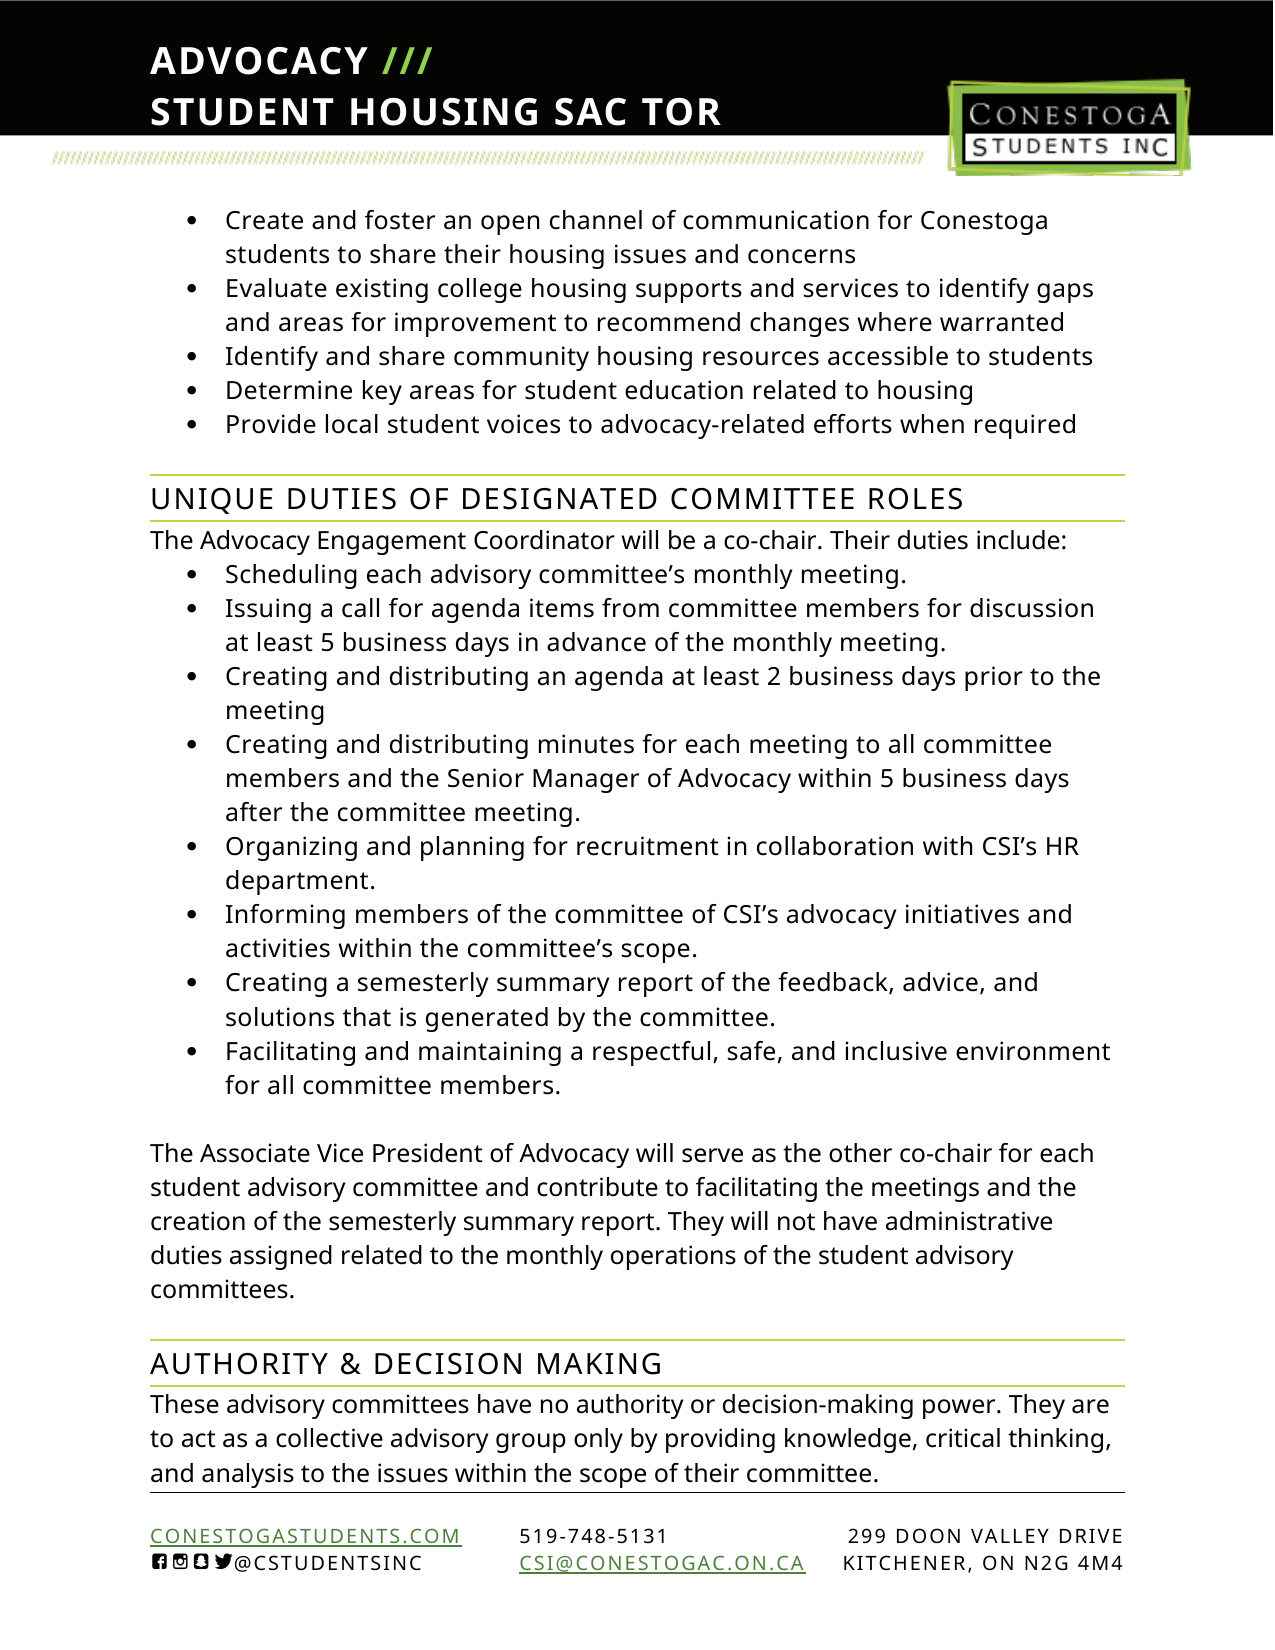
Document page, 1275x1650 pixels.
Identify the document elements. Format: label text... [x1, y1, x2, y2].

list Determine key areas for student education related to housing [187, 373, 1125, 407]
picture [150, 1552, 234, 1571]
list Organizing and planning for recruitment in collaboration with CSI’s HR department. [187, 829, 1125, 897]
list Creating a semesterly summary report of the feedback, advice, and solutions that is generated by the committee. [187, 965, 1125, 1033]
list Scheduling each advisory committee’s monthly meeting. [187, 556, 1125, 590]
list Issuing a call for agenda items from committee members for discussion at least 5 business days in advance of the monthly meeting. [187, 590, 1125, 658]
list Evaluate existing college housing supports and services to identify gaps and areas for improvement to recommend changes where warranted [187, 271, 1125, 339]
list Creating and distributing minutes for each meeting to all committee members and the Senior Manager of Advocacy within 5 business days after the committee meeting. [187, 727, 1125, 829]
list Identify and share community housing resources accessible to students [187, 339, 1125, 373]
list Provide local student voices to advocacy-related efforts when required [187, 407, 1125, 441]
subtitle Unique Duties of designated committee roles [150, 476, 1125, 520]
text The Advocacy Engagement Coordinator will be a co-chair. Their duties include: [150, 522, 1125, 556]
text These advisory committees have no authority or decision-making power. They are to act as a collective advisory group only by providing knowledge, critical thinking, and analysis to the issues within the scope of their committee. [150, 1387, 1125, 1489]
list Facilitating and maintaining a respectful, safe, and inclusive environment for all committee members. [187, 1033, 1125, 1101]
subtitle Authority & Decision Making [150, 1341, 1125, 1385]
list Informing members of the committee of CSI’s advocacy initiatives and activities within the committee’s scope. [187, 897, 1125, 965]
list Creating and distributing an agenda at least 2 business days prior to the meeting [187, 658, 1125, 727]
text The Associate Vice President of Advocacy will serve as the other co-chair for each student advisory committee and contribute to facilitating the meetings and the creation of the semesterly summary report. They will not have administrative duties assigned related to the monthly operations of the student advisory committees. [150, 1135, 1125, 1306]
list Create and foster an open channel of communication for Conestoga students to share their housing issues and concerns [187, 202, 1125, 271]
